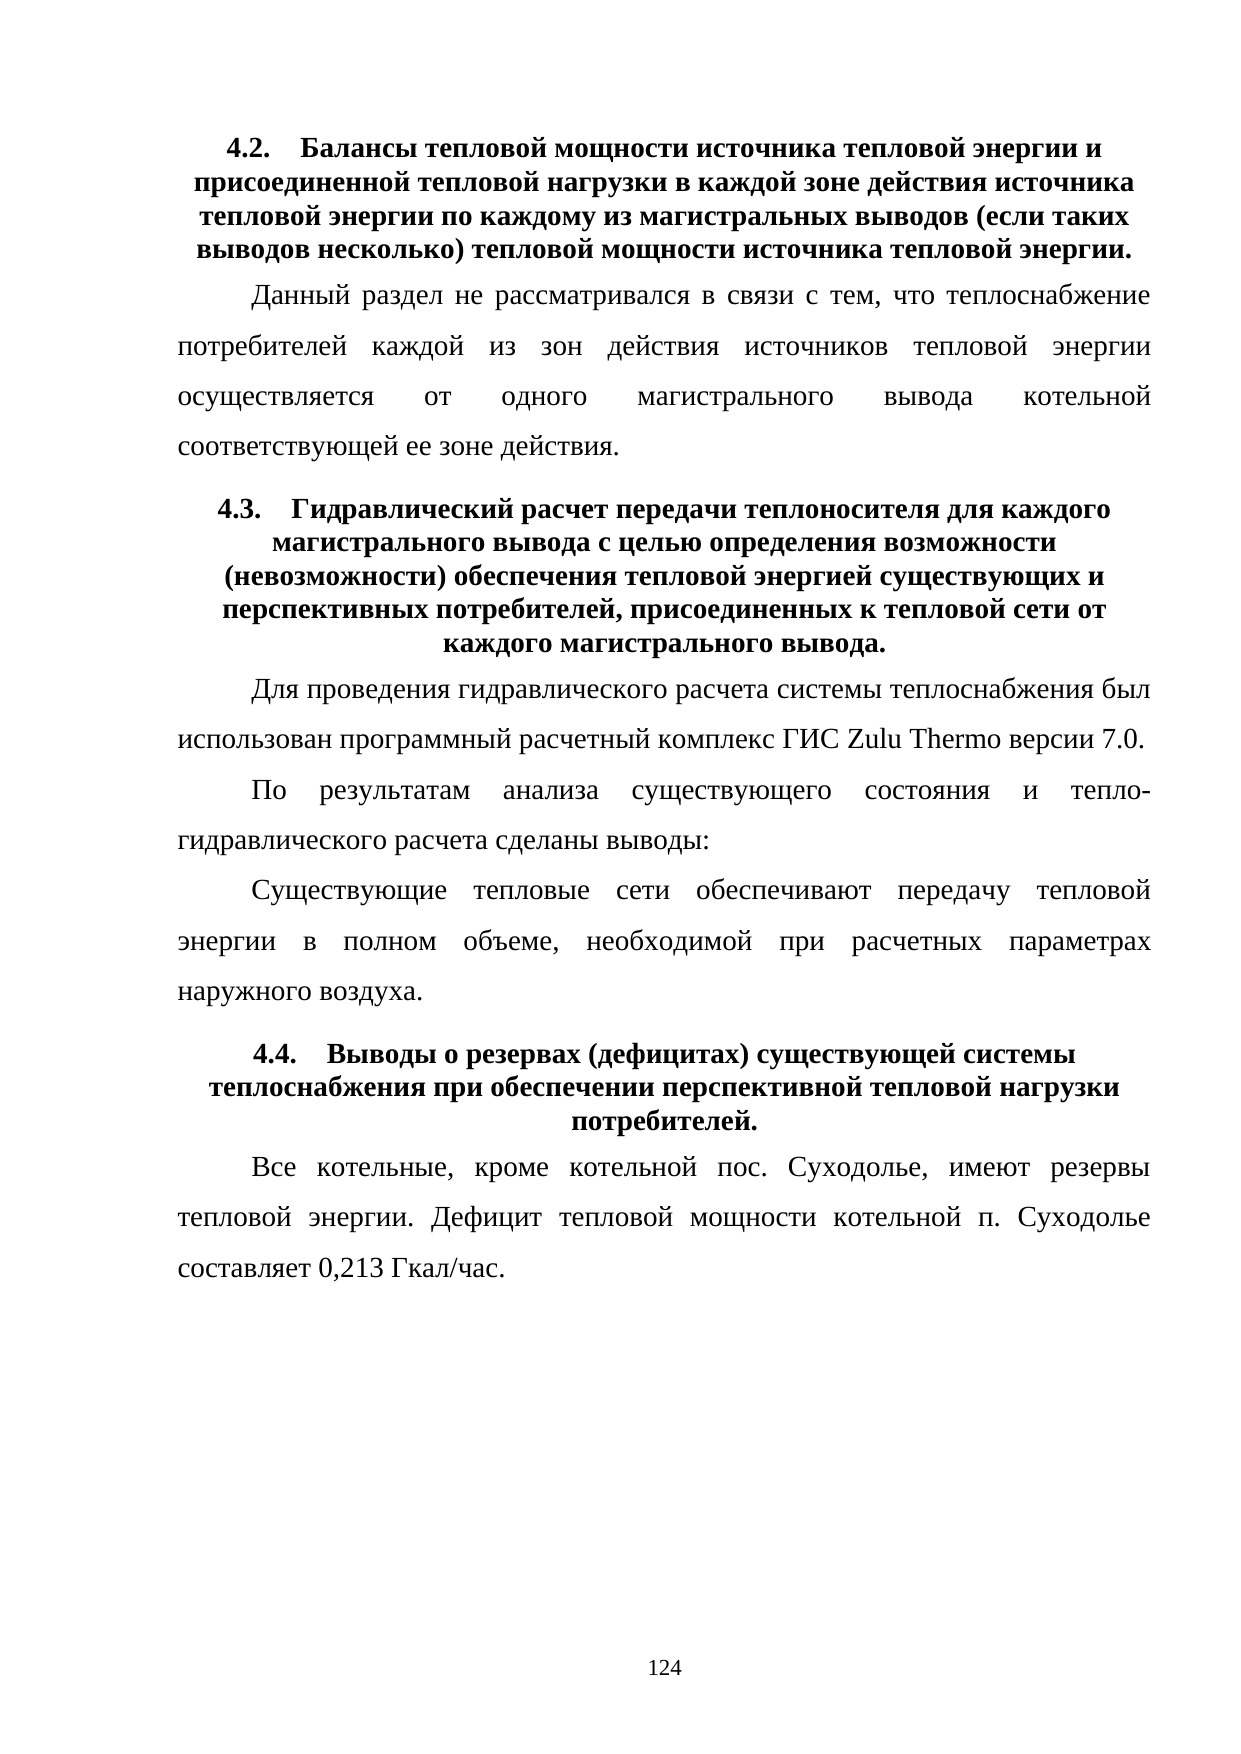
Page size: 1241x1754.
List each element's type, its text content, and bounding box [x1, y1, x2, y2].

subtitle Балансы тепловой мощности источника тепловой энергии и присоединенной тепловой нагрузки в каждой зоне действия источника тепловой энергии по каждому из магистральных выводов (если таких выводов несколько) тепловой мощности источника тепловой энергии. [177, 131, 1152, 265]
text Для проведения гидравлического расчета системы теплоснабжения был использован программный расчетный комплекс ГИС Zulu Thermo версии 7.0. [177, 671, 1152, 755]
text Существующие тепловые сети обеспечивают передачу тепловой энергии в полном объеме, необходимой при расчетных параметрах наружного воздуха. [177, 872, 1152, 1007]
text Все котельные, кроме котельной пос. Суходолье, имеют резервы тепловой энергии. Дефицит тепловой мощности котельной п. Суходолье составляет 0,213 Гкал/час. [177, 1149, 1152, 1283]
subtitle Выводы о резервах (дефицитах) существующей системы теплоснабжения при обеспечении перспективной тепловой нагрузки потребителей. [177, 1036, 1152, 1137]
text По результатам анализа существующего состояния и тепло- гидравлического расчета сделаны выводы: [177, 772, 1152, 856]
subtitle Гидравлический расчет передачи теплоносителя для каждого магистрального вывода с целью определения возможности (невозможности) обеспечения тепловой энергией существующих и перспективных потребителей, присоединенных к тепловой сети от каждого магистрального вывода. [177, 491, 1152, 659]
text Данный раздел не рассматривался в связи с тем, что теплоснабжение потребителей каждой из зон действия источников тепловой энергии осуществляется от одного магистрального вывода котельной соответствующей ее зоне действия. [177, 277, 1152, 462]
